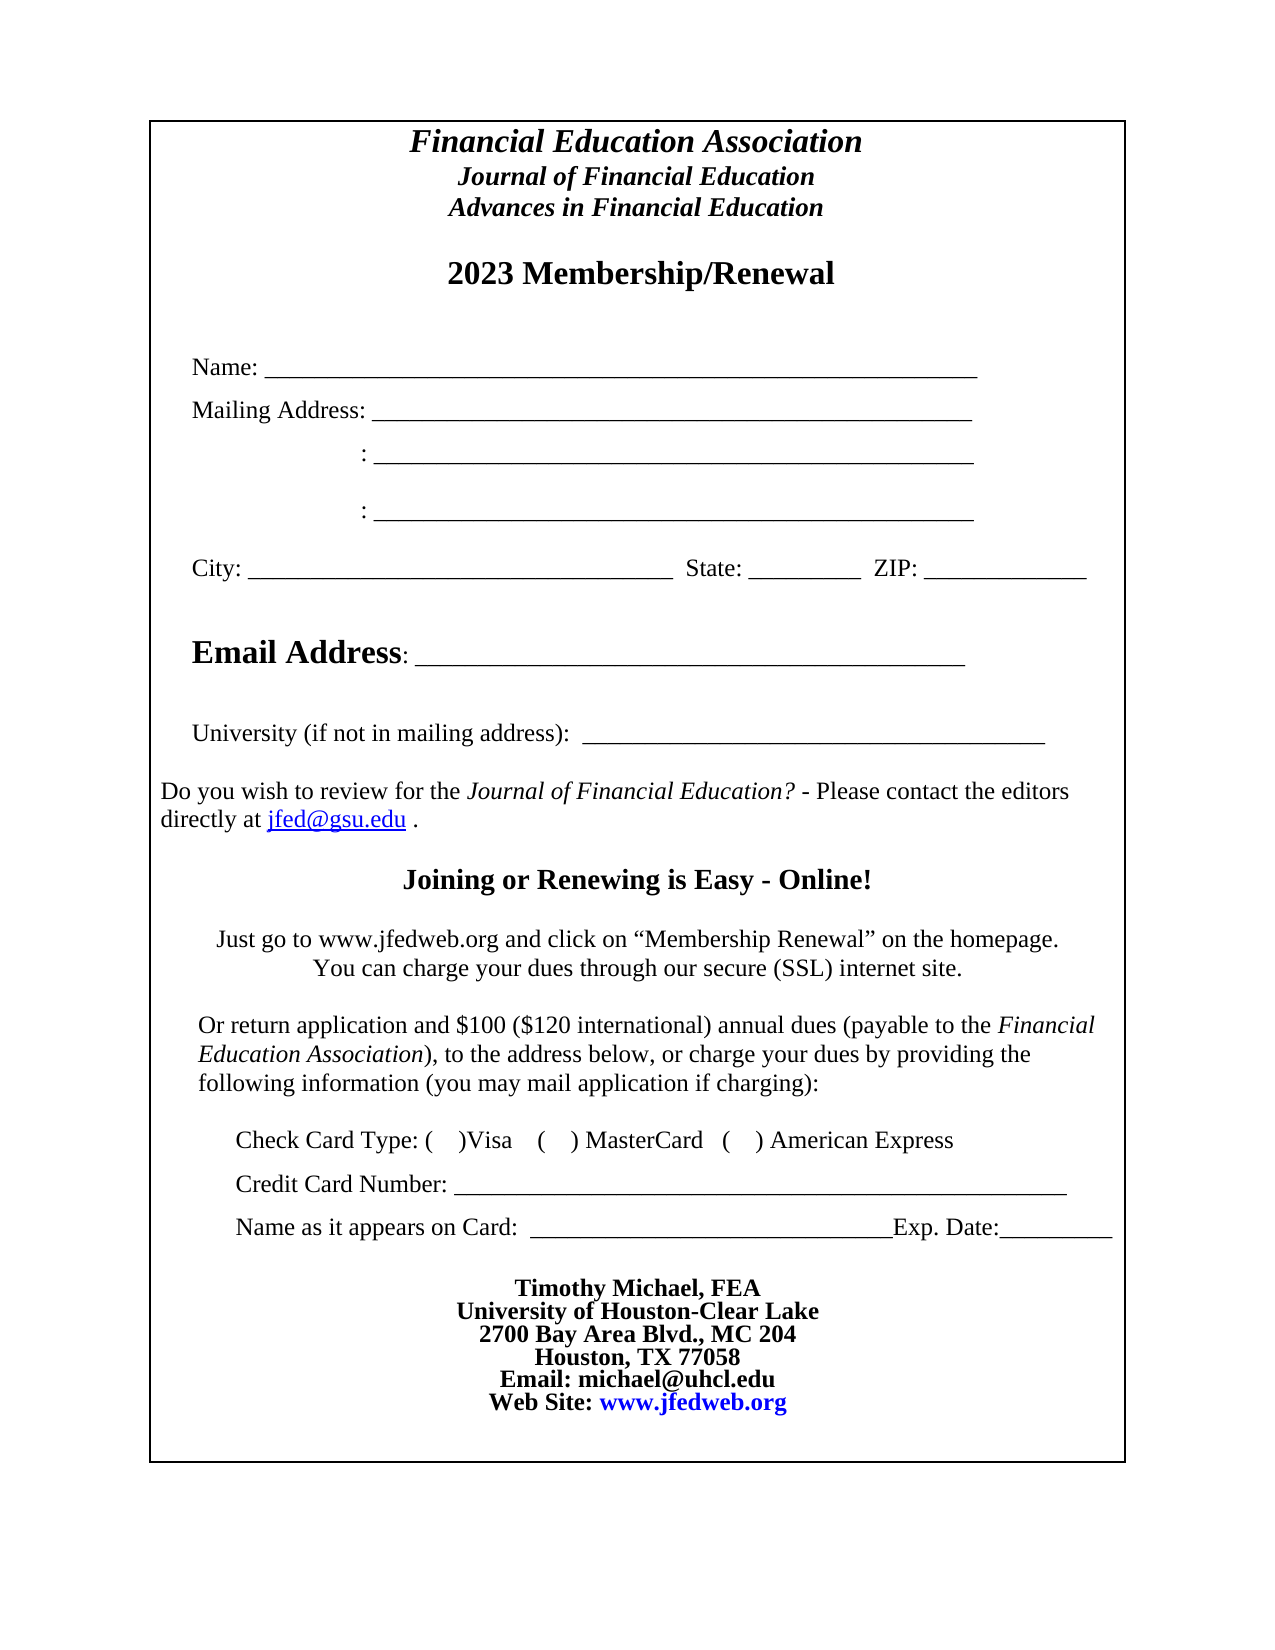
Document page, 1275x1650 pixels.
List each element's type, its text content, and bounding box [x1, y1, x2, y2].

table_header Financial Education Association Journal of Financial Education Advances in Financial Education 2023 Membership/Renewal Name: _________________________________________________________ Mailing Address: ________________________________________________ : ________________________________________________ : ________________________________________________ City: __________________________________ State: _________ ZIP: _____________ Email Address: ____________________________________________ University (if not in mailing address): _____________________________________ Do you wish to review for the Journal of Financial Education? - Please contact the editors directly at jfed@gsu.edu . Joining or Renewing is Easy - Online! Just go to www.jfedweb.org and click on “Membership Renewal” on the homepage. You can charge your dues through our secure (SSL) internet site. Or return application and $100 ($120 international) annual dues (payable to the Financial Education Association), to the address below, or charge your dues by providing the following information (you may mail application if charging): Check Card Type: ( )Visa ( ) MasterCard ( ) American Express Credit Card Number: _________________________________________________ Name as it appears on Card: _____________________________Exp. Date:_________ Timothy Michael, FEA University of Houston-Clear Lake 2700 Bay Area Blvd., MC 204 Houston, TX 77058 Email: michael@uhcl.edu Web Site: www.jfedweb.org [151, 122, 1124, 1461]
